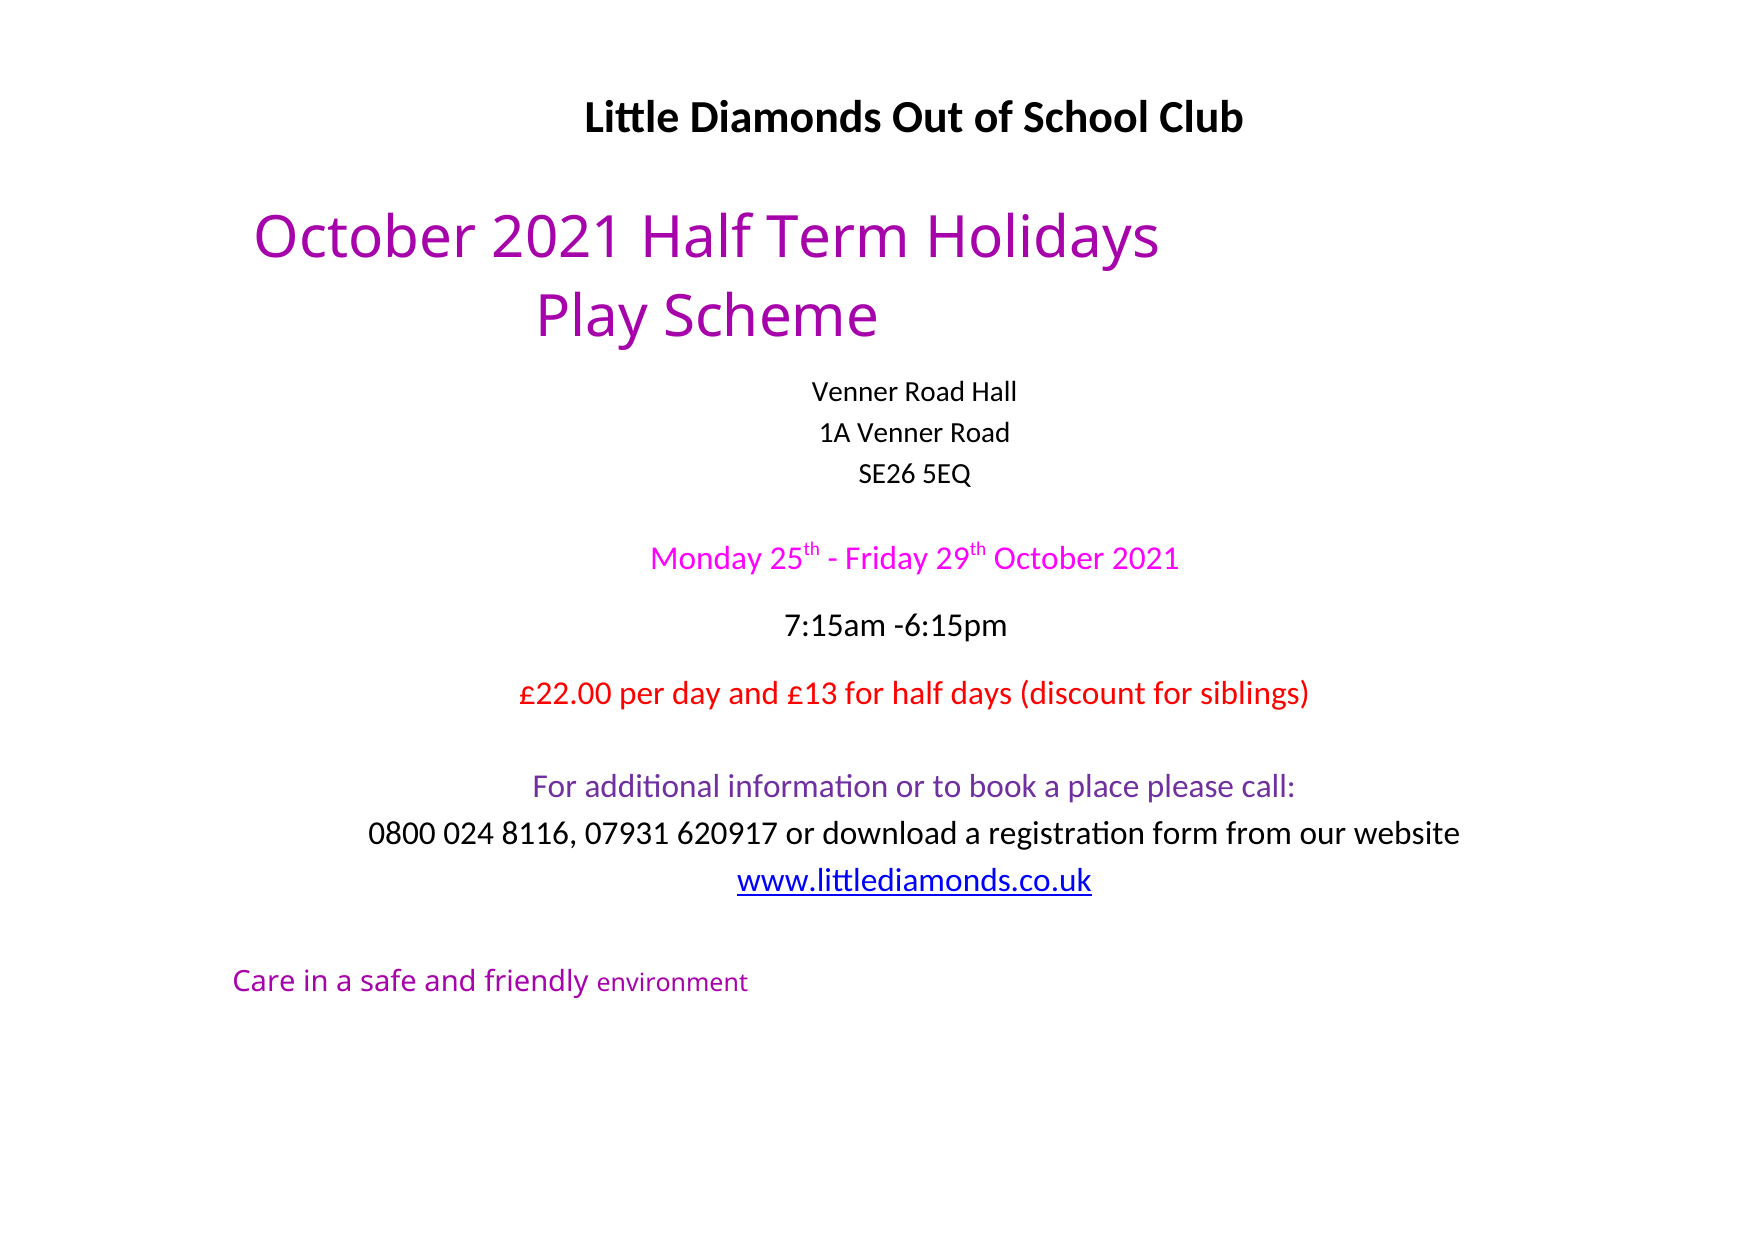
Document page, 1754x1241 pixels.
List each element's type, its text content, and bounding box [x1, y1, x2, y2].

list £22.00 per day and £13 for half days (discount for siblings) [225, 672, 1604, 713]
text 7:15am -6:15pm [187, 604, 1604, 645]
list SE26 5EQ [225, 455, 1604, 491]
list Little Diamonds Out of School Club [225, 88, 1604, 144]
list Venner Road Hall [225, 373, 1604, 409]
list Monday 25th - Friday 29th October 2021 [225, 537, 1604, 577]
list For additional information or to book a place please call: [225, 766, 1604, 806]
list 1A Venner Road [225, 414, 1604, 449]
list 0800 024 8116, 07931 620917 or download a registration form from our website www.littlediamonds.co.uk [225, 812, 1604, 900]
